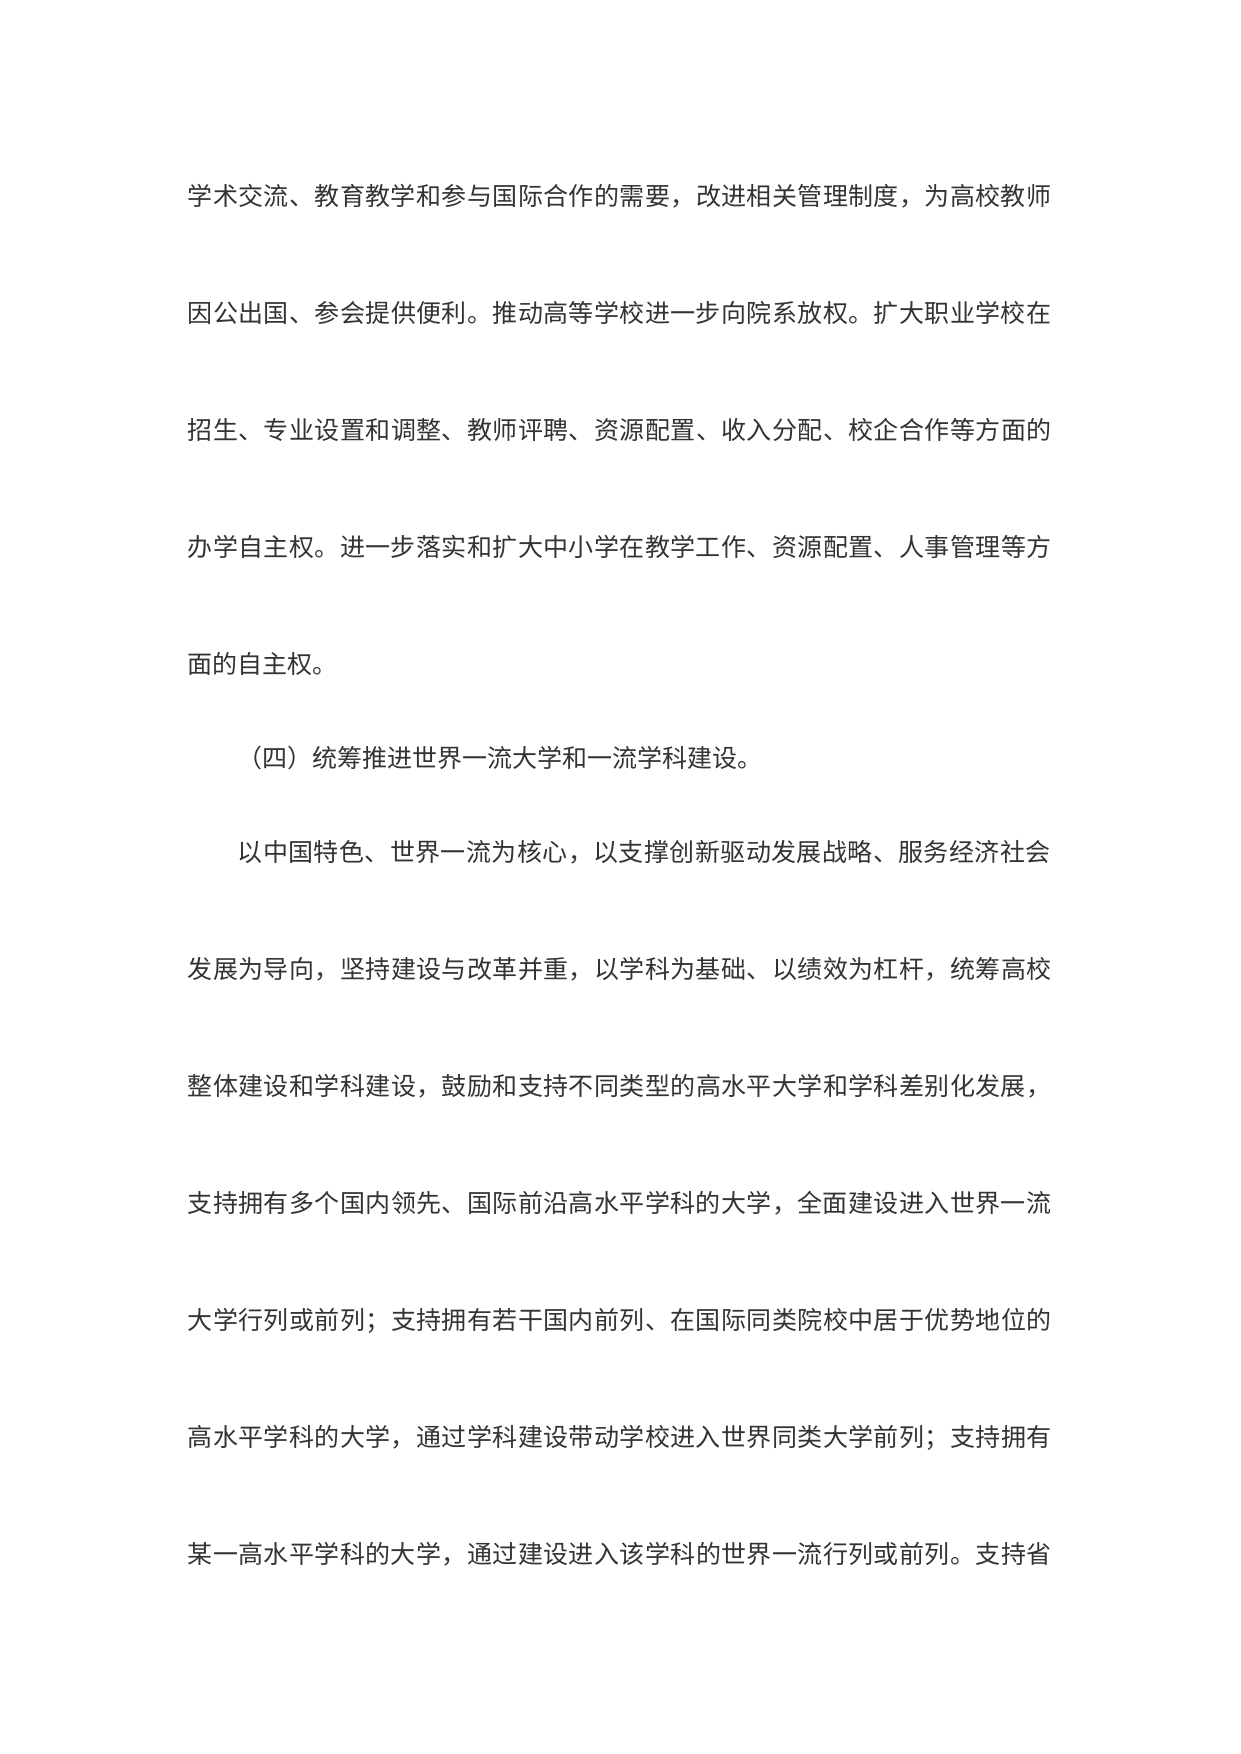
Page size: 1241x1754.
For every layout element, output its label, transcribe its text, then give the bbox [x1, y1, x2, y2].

text （四）统筹推进世界一流大学和一流学科建设。 [187, 724, 1053, 789]
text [187, 162, 1053, 695]
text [187, 818, 1053, 1585]
